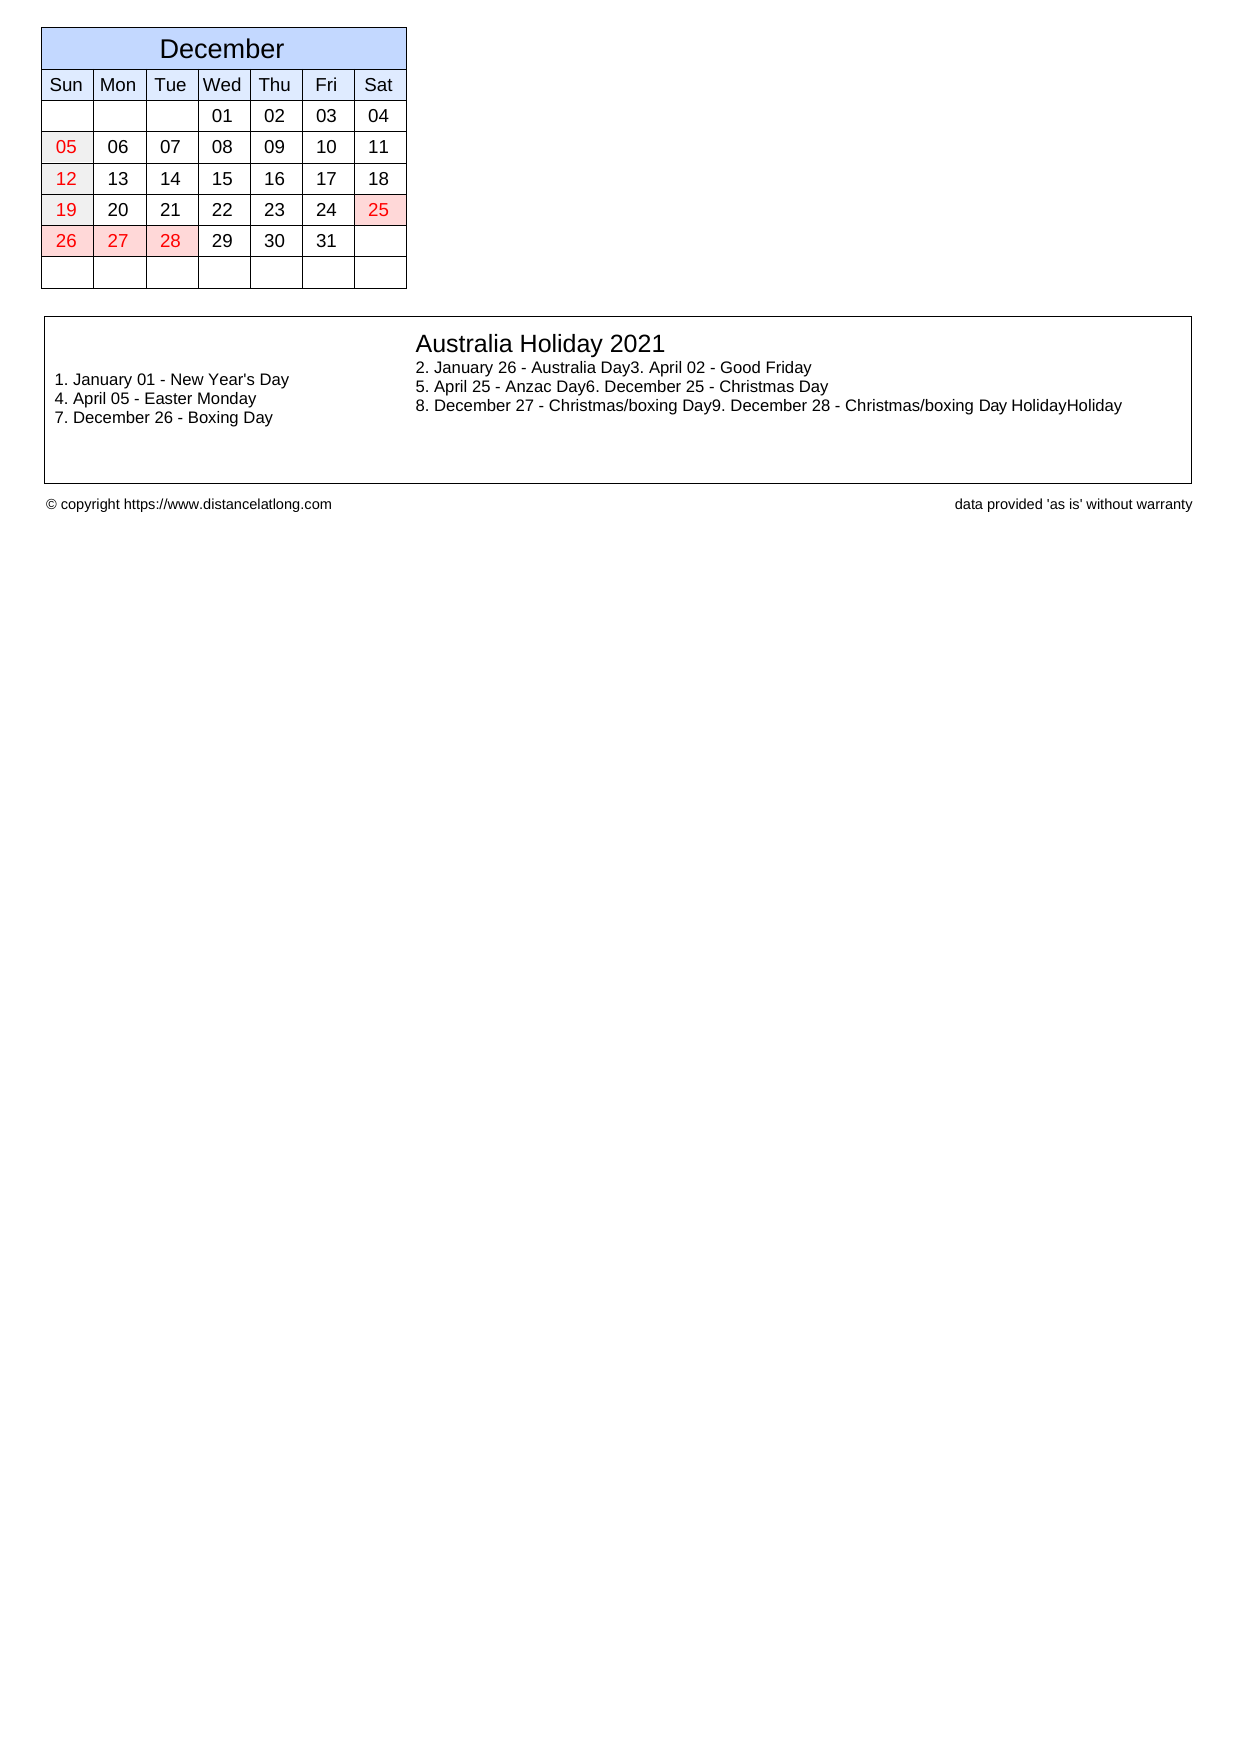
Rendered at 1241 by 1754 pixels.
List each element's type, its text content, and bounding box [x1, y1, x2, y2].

text © copyright https://www.distancelatlong.com data provided 'as is' without warranty [46, 325, 1205, 512]
